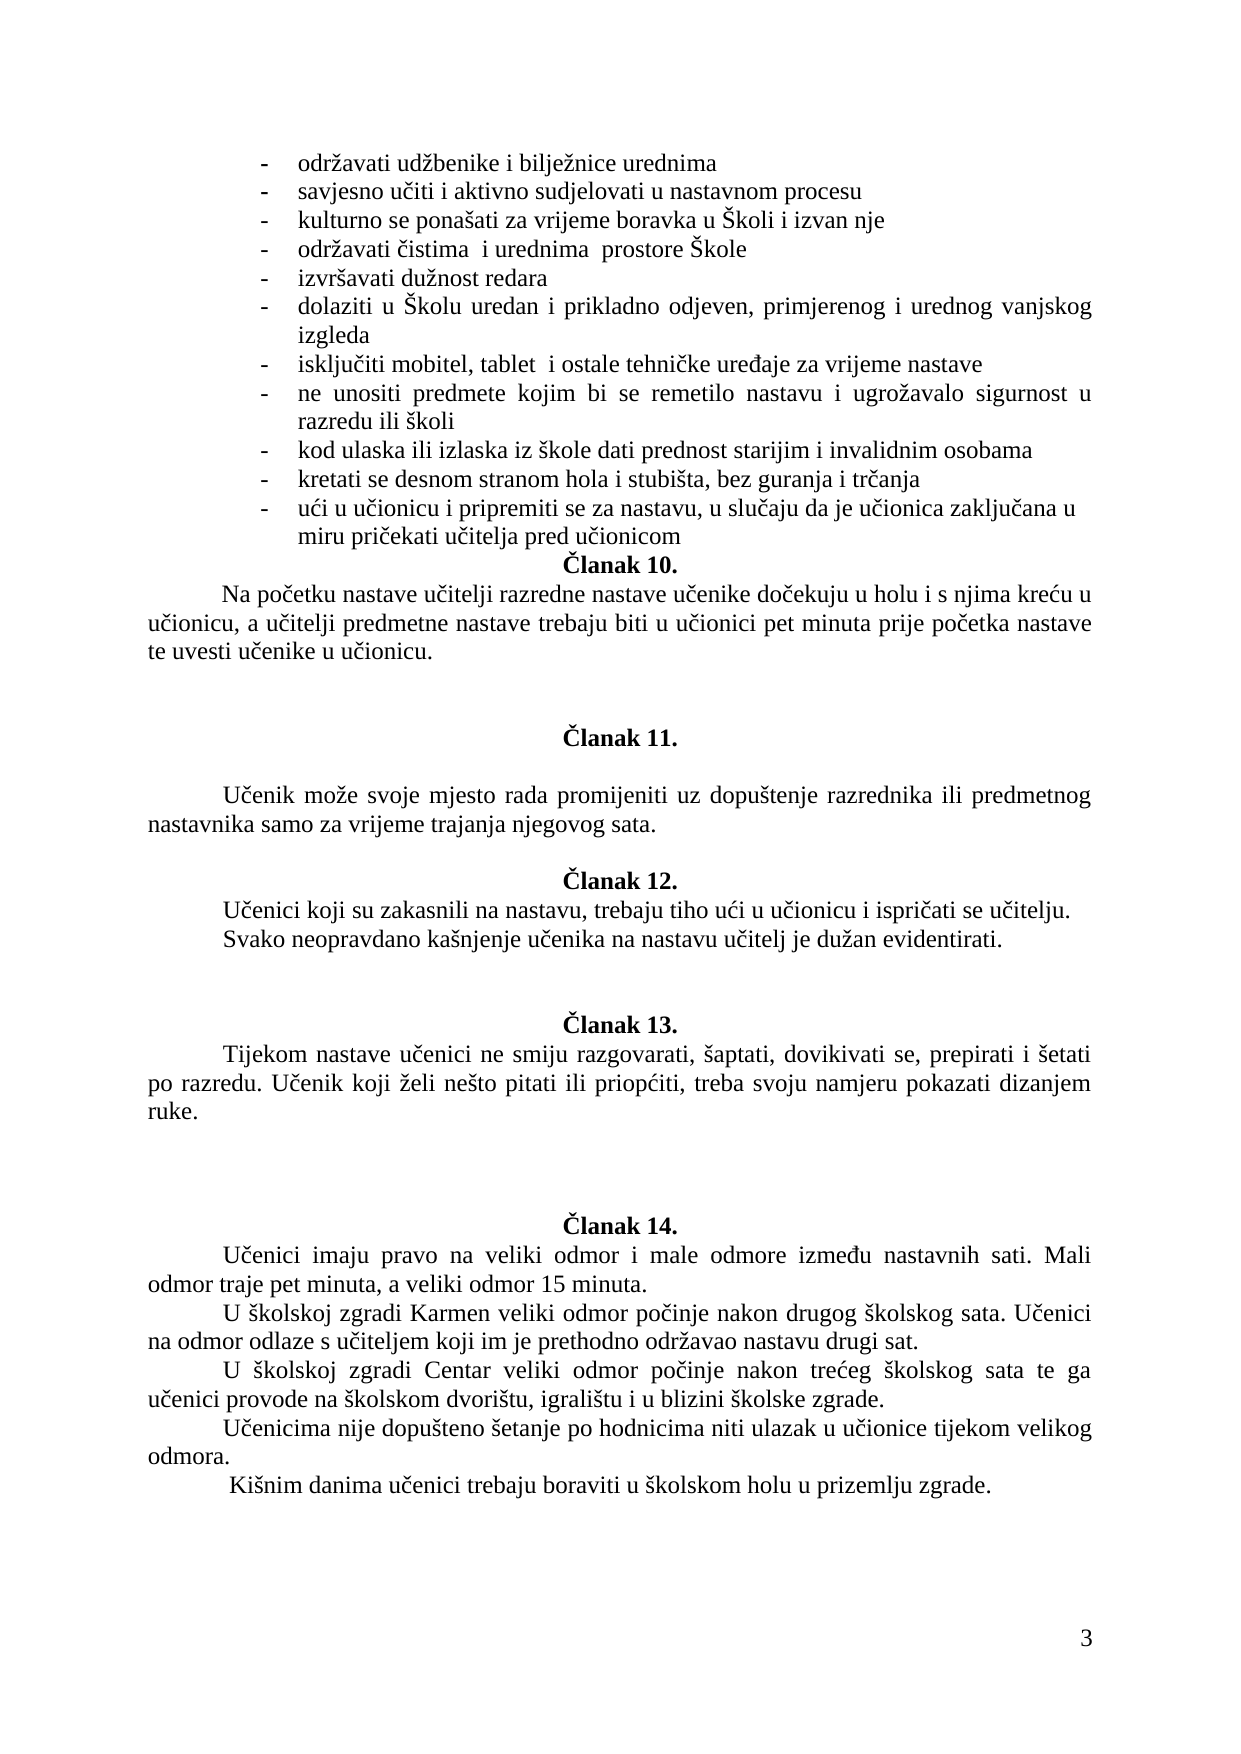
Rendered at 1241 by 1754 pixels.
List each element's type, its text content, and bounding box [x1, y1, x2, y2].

text Svako neopravdano kašnjenje učenika na nastavu učitelj je dužan evidentirati. [148, 924, 1093, 953]
list održavati udžbenike i bilježnice urednima [260, 148, 1093, 176]
text Učenicima nije dopušteno šetanje po hodnicima niti ulazak u učionice tijekom velikog odmora. [148, 1413, 1093, 1470]
text Članak 12. [148, 866, 1093, 895]
text U školskoj zgradi Centar veliki odmor počinje nakon trećeg školskog sata te ga učenici provode na školskom dvorištu, igralištu i u blizini školske zgrade. [148, 1355, 1093, 1413]
text Članak 13. [148, 1010, 1093, 1039]
text Učenici imaju pravo na veliki odmor i male odmore između nastavnih sati. Mali odmor traje pet minuta, a veliki odmor 15 minuta. [148, 1240, 1093, 1298]
list savjesno učiti i aktivno sudjelovati u nastavnom procesu [260, 176, 1093, 205]
list ući u učionicu i pripremiti se za nastavu, u slučaju da je učionica zaključana u miru pričekati učitelja pred učionicom [260, 493, 1093, 550]
list ne unositi predmete kojim bi se remetilo nastavu i ugrožavalo sigurnost u razredu ili školi [260, 378, 1093, 435]
list isključiti mobitel, tablet i ostale tehničke uređaje za vrijeme nastave [260, 349, 1093, 378]
list održavati čistima i urednima prostore Škole [260, 234, 1093, 263]
text Na početku nastave učitelji razredne nastave učenike dočekuju u holu i s njima kreću u učionicu, a učitelji predmetne nastave trebaju biti u učionici pet minuta prije početka nastave te uvesti učenike u učionicu. [148, 579, 1093, 665]
list izvršavati dužnost redara [260, 263, 1093, 291]
text Članak 14. [148, 1211, 1093, 1240]
text Kišnim danima učenici trebaju boraviti u školskom holu u prizemlju zgrade. [148, 1470, 1093, 1499]
text Učenik može svoje mjesto rada promijeniti uz dopuštenje razrednika ili predmetnog nastavnika samo za vrijeme trajanja njegovog sata. [148, 780, 1093, 838]
text Članak 10. [148, 550, 1093, 579]
list dolaziti u Školu uredan i prikladno odjeven, primjerenog i urednog vanjskog izgleda [260, 291, 1093, 349]
list kod ulaska ili izlaska iz škole dati prednost starijim i invalidnim osobama [260, 435, 1093, 464]
text Učenici koji su zakasnili na nastavu, trebaju tiho ući u učionicu i ispričati se učitelju. [148, 895, 1093, 924]
list kulturno se ponašati za vrijeme boravka u Školi i izvan nje [260, 205, 1093, 234]
text Tijekom nastave učenici ne smiju razgovarati, šaptati, dovikivati se, prepirati i šetati po razredu. Učenik koji želi nešto pitati ili priopćiti, treba svoju namjeru pokazati dizanjem ruke. [148, 1039, 1093, 1125]
text Članak 11. [148, 723, 1093, 751]
list kretati se desnom stranom hola i stubišta, bez guranja i trčanja [260, 464, 1093, 493]
text U školskoj zgradi Karmen veliki odmor počinje nakon drugog školskog sata. Učenici na odmor odlaze s učiteljem koji im je prethodno održavao nastavu drugi sat. [148, 1298, 1093, 1355]
